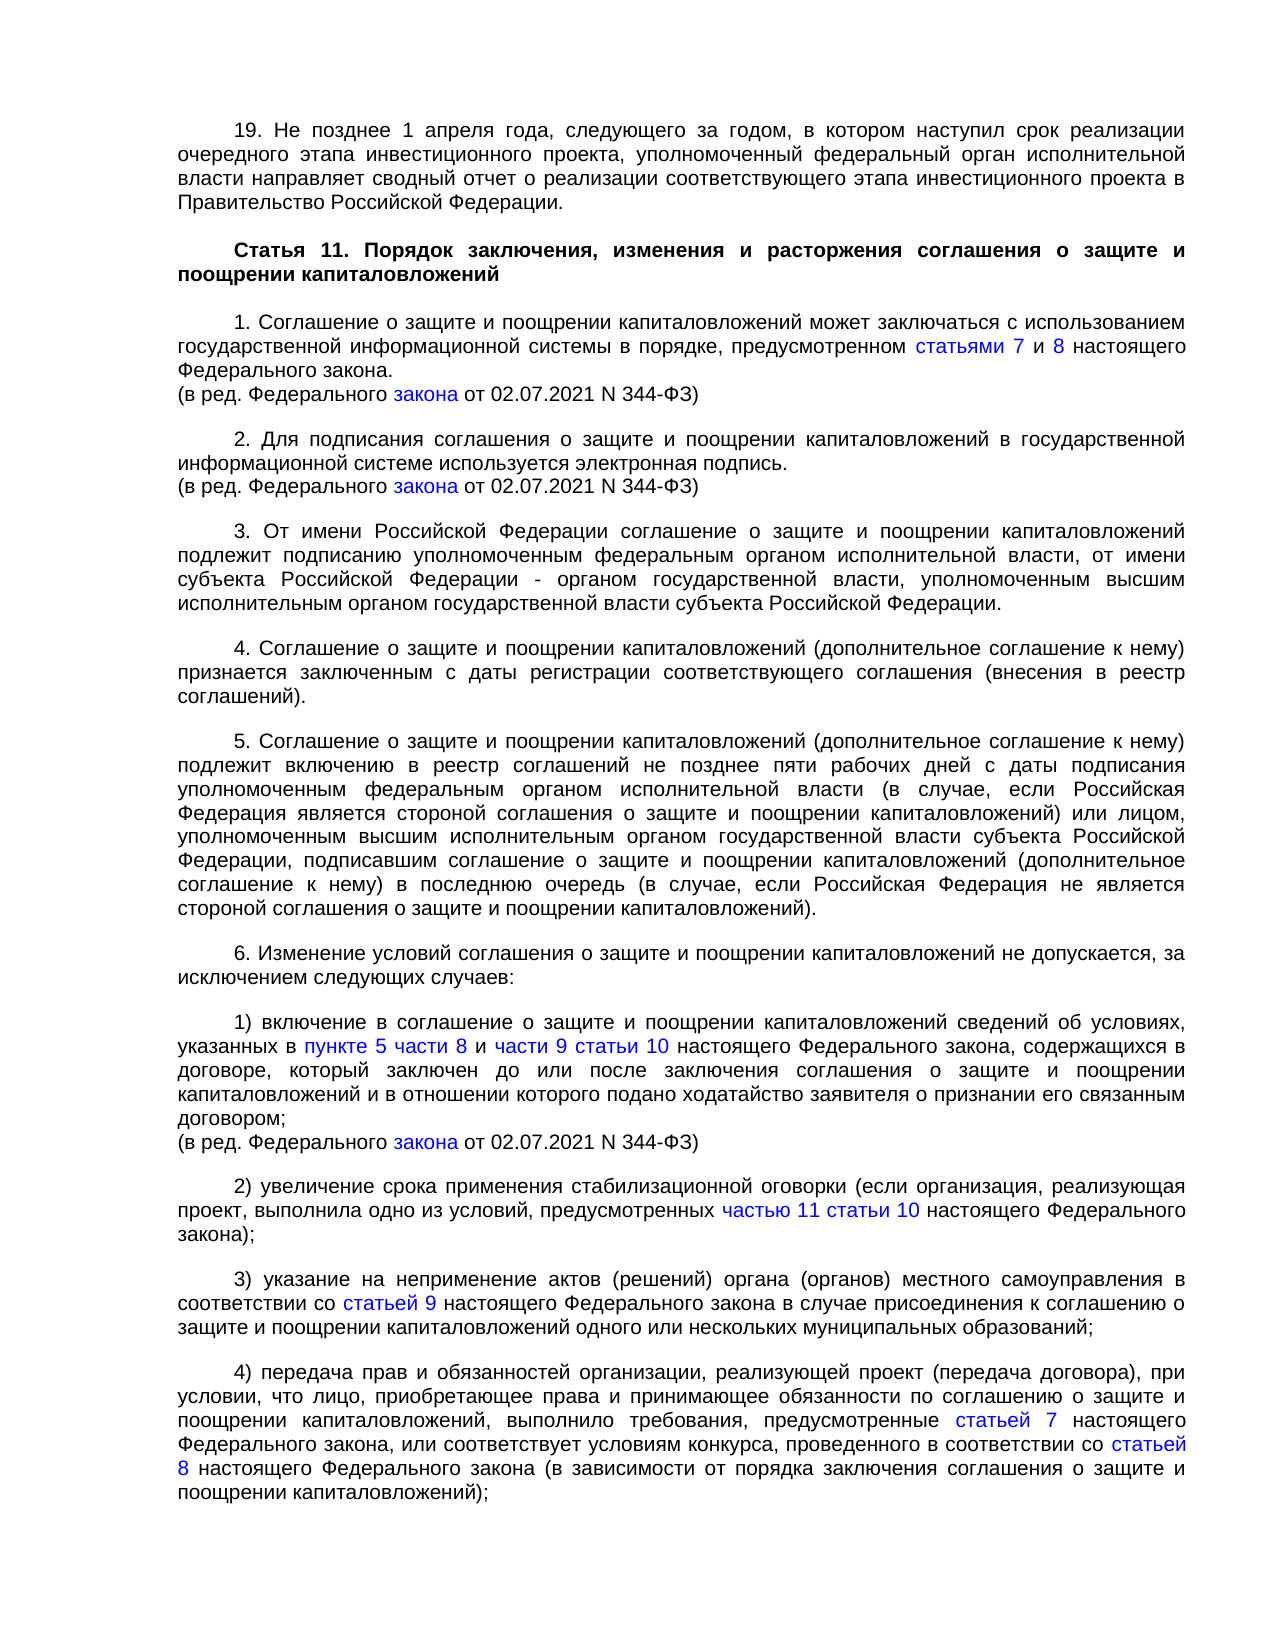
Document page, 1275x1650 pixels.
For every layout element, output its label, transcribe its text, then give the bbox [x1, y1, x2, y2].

text 3) указание на неприменение актов (решений) органа (органов) местного самоуправления в соответствии со статьей 9 настоящего Федерального закона в случае присоединения к соглашению о защите и поощрении капиталовложений одного или нескольких муниципальных образований; [177, 1267, 1186, 1339]
text (в ред. Федерального закона от 02.07.2021 N 344-ФЗ) [177, 1129, 1186, 1153]
text 2. Для подписания соглашения о защите и поощрении капиталовложений в государственной информационной системе используется электронная подпись. [177, 426, 1186, 474]
text (в ред. Федерального закона от 02.07.2021 N 344-ФЗ) [177, 382, 1186, 406]
text 4. Соглашение о защите и поощрении капиталовложений (дополнительное соглашение к нему) признается заключенным с даты регистрации соответствующего соглашения (внесения в реестр соглашений). [177, 636, 1186, 708]
text 3. От имени Российской Федерации соглашение о защите и поощрении капиталовложений подлежит подписанию уполномоченным федеральным органом исполнительной власти, от имени субъекта Российской Федерации - органом государственной власти, уполномоченным высшим исполнительным органом государственной власти субъекта Российской Федерации. [177, 519, 1186, 615]
text 1) включение в соглашение о защите и поощрении капиталовложений сведений об условиях, указанных в пункте 5 части 8 и части 9 статьи 10 настоящего Федерального закона, содержащихся в договоре, который заключен до или после заключения соглашения о защите и поощрении капиталовложений и в отношении которого подано ходатайство заявителя о признании его связанным договором; [177, 1010, 1186, 1129]
text 2) увеличение срока применения стабилизационной оговорки (если организация, реализующая проект, выполнила одно из условий, предусмотренных частью 11 статьи 10 настоящего Федерального закона); [177, 1174, 1186, 1246]
text 1. Соглашение о защите и поощрении капиталовложений может заключаться с использованием государственной информационной системы в порядке, предусмотренном статьями 7 и 8 настоящего Федерального закона. [177, 310, 1186, 382]
text (в ред. Федерального закона от 02.07.2021 N 344-ФЗ) [177, 474, 1186, 498]
text 4) передача прав и обязанностей организации, реализующей проект (передача договора), при условии, что лицо, приобретающее права и принимающее обязанности по соглашению о защите и поощрении капиталовложений, выполнило требования, предусмотренные статьей 7 настоящего Федерального закона, или соответствует условиям конкурса, проведенного в соответствии со статьей 8 настоящего Федерального закона (в зависимости от порядка заключения соглашения о защите и поощрении капиталовложений); [177, 1360, 1186, 1503]
text 6. Изменение условий соглашения о защите и поощрении капиталовложений не допускается, за исключением следующих случаев: [177, 941, 1186, 989]
title Статья 11. Порядок заключения, изменения и расторжения соглашения о защите и поощрении капиталовложений [177, 238, 1186, 286]
text 5. Соглашение о защите и поощрении капиталовложений (дополнительное соглашение к нему) подлежит включению в реестр соглашений не позднее пяти рабочих дней с даты подписания уполномоченным федеральным органом исполнительной власти (в случае, если Российская Федерация является стороной соглашения о защите и поощрении капиталовложений) или лицом, уполномоченным высшим исполнительным органом государственной власти субъекта Российской Федерации, подписавшим соглашение о защите и поощрении капиталовложений (дополнительное соглашение к нему) в последнюю очередь (в случае, если Российская Федерация не является стороной соглашения о защите и поощрении капиталовложений). [177, 728, 1186, 920]
text 19. Не позднее 1 апреля года, следующего за годом, в котором наступил срок реализации очередного этапа инвестиционного проекта, уполномоченный федеральный орган исполнительной власти направляет сводный отчет о реализации соответствующего этапа инвестиционного проекта в Правительство Российской Федерации. [177, 118, 1186, 214]
